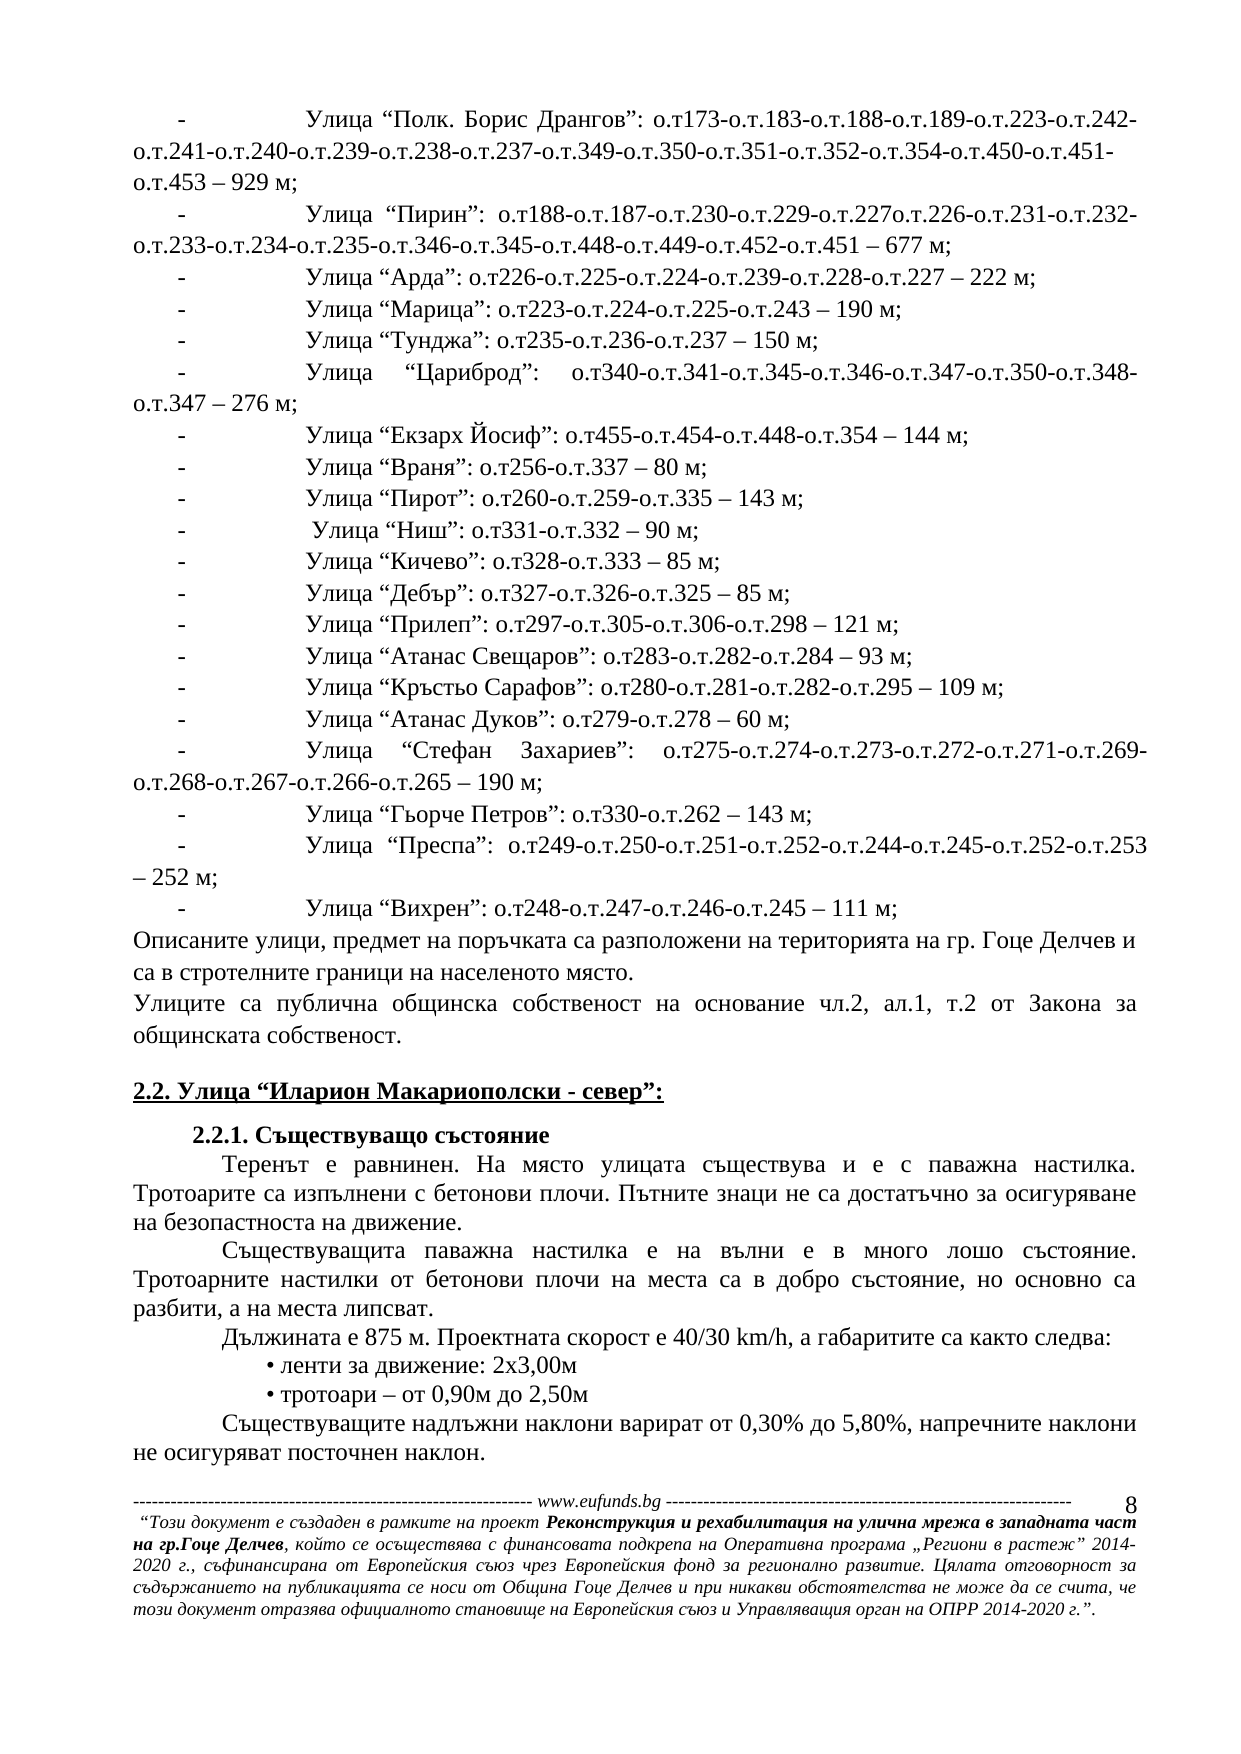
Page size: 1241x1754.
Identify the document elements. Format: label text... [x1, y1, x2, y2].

list Улица “Екзарх Йосиф”: о.т455-о.т.454-о.т.448-о.т.354 – 144 м; [133, 420, 1138, 449]
list Улица “Пирот”: о.т260-о.т.259-о.т.335 – 143 м; [133, 483, 1138, 512]
list Улица “Вихрен”: о.т248-о.т.247-о.т.246-о.т.245 – 111 м; [118, 893, 1152, 922]
list Улица “Гьорче Петров”: о.т330-о.т.262 – 143 м; [133, 799, 1138, 827]
list Улица “Тунджа”: о.т235-о.т.236-о.т.237 – 150 м; [133, 325, 1138, 354]
text Съществуващите надлъжни наклони варират от 0,30% до 5,80%, напречните наклони не осигуряват посточнен наклон. [133, 1408, 1138, 1465]
list Улица “Ниш”: о.т331-о.т.332 – 90 м; [133, 515, 1138, 543]
text • ленти за движение: 2х3,00м [133, 1350, 1138, 1379]
list Улица “Атанас Свещаров”: о.т283-о.т.282-о.т.284 – 93 м; [133, 641, 1138, 670]
text Дължината е 875 м. Проектната скорост е 40/30 km/h, а габаритите са както следва: [133, 1322, 1138, 1350]
list Улица “Стефан Захариев”: о.т275-о.т.274-о.т.273-о.т.272-о.т.271-о.т.269-о.т.268-о.т.267-о.т.266-о.т.265 – 190 м; [133, 736, 1148, 796]
list Улица “Преспа”: о.т249-о.т.250-о.т.251-о.т.252-о.т.244-о.т.245-о.т.252-о.т.253 – 252 м; [133, 830, 1148, 891]
text 2.2. Улица “Иларион Макариополски - север”: [133, 1076, 1138, 1105]
list Улица “Полк. Борис Дрангов”: о.т173-о.т.183-о.т.188-о.т.189-о.т.223-о.т.242-о.т.241-о.т.240-о.т.239-о.т.238-о.т.237-о.т.349-о.т.350-о.т.351-о.т.352-о.т.354-о.т.450-о.т.451-о.т.453 – 929 м; [133, 104, 1138, 196]
list Улица “Кичево”: о.т328-о.т.333 – 85 м; [133, 546, 1138, 575]
list Улица “Пирин”: о.т188-о.т.187-о.т.230-о.т.229-о.т.227о.т.226-о.т.231-о.т.232-о.т.233-о.т.234-о.т.235-о.т.346-о.т.345-о.т.448-о.т.449-о.т.452-о.т.451 – 677 м; [133, 199, 1138, 259]
list Улица “Марица”: о.т223-о.т.224-о.т.225-о.т.243 – 190 м; [133, 294, 1138, 322]
list Улица “Арда”: о.т226-о.т.225-о.т.224-о.т.239-о.т.228-о.т.227 – 222 м; [133, 262, 1138, 291]
list Улица “Прилеп”: о.т297-о.т.305-о.т.306-о.т.298 – 121 м; [133, 609, 1138, 638]
list Улица “Дебър”: о.т327-о.т.326-о.т.325 – 85 м; [133, 578, 1138, 607]
list Улица “Цариброд”: о.т340-о.т.341-о.т.345-о.т.346-о.т.347-о.т.350-о.т.348-о.т.347 – 276 м; [133, 357, 1138, 417]
text Улиците са публична общинска собственост на основание чл.2, ал.1, т.2 от Закона за общинската собственост. [133, 988, 1138, 1048]
text • тротоари – от 0,90м до 2,50м [133, 1379, 1138, 1408]
list Улица “Атанас Дуков”: о.т279-о.т.278 – 60 м; [133, 704, 1138, 733]
list Улица “Кръстьо Сарафов”: о.т280-о.т.281-о.т.282-о.т.295 – 109 м; [133, 672, 1138, 701]
text Описаните улици, предмет на поръчката са разположени на територията на гр. Гоце Делчев и са в стротелните граници на населеното място. [133, 925, 1138, 985]
text 2.2.1. Съществуващо състояние [133, 1120, 1138, 1149]
text Теренът е равнинен. На място улицата съществува и е с паважна настилка. Тротоарите са изпълнени с бетонови плочи. Пътните знаци не са достатъчно за осигуряване на безопастноста на движение. [133, 1149, 1138, 1235]
text Съществуващита паважна настилка е на вълни е в много лошо състояние. Тротоарните настилки от бетонови плочи на места са в добро състояние, но основно са разбити, а на места липсват. [133, 1235, 1138, 1322]
list Улица “Враня”: о.т256-о.т.337 – 80 м; [133, 452, 1138, 480]
